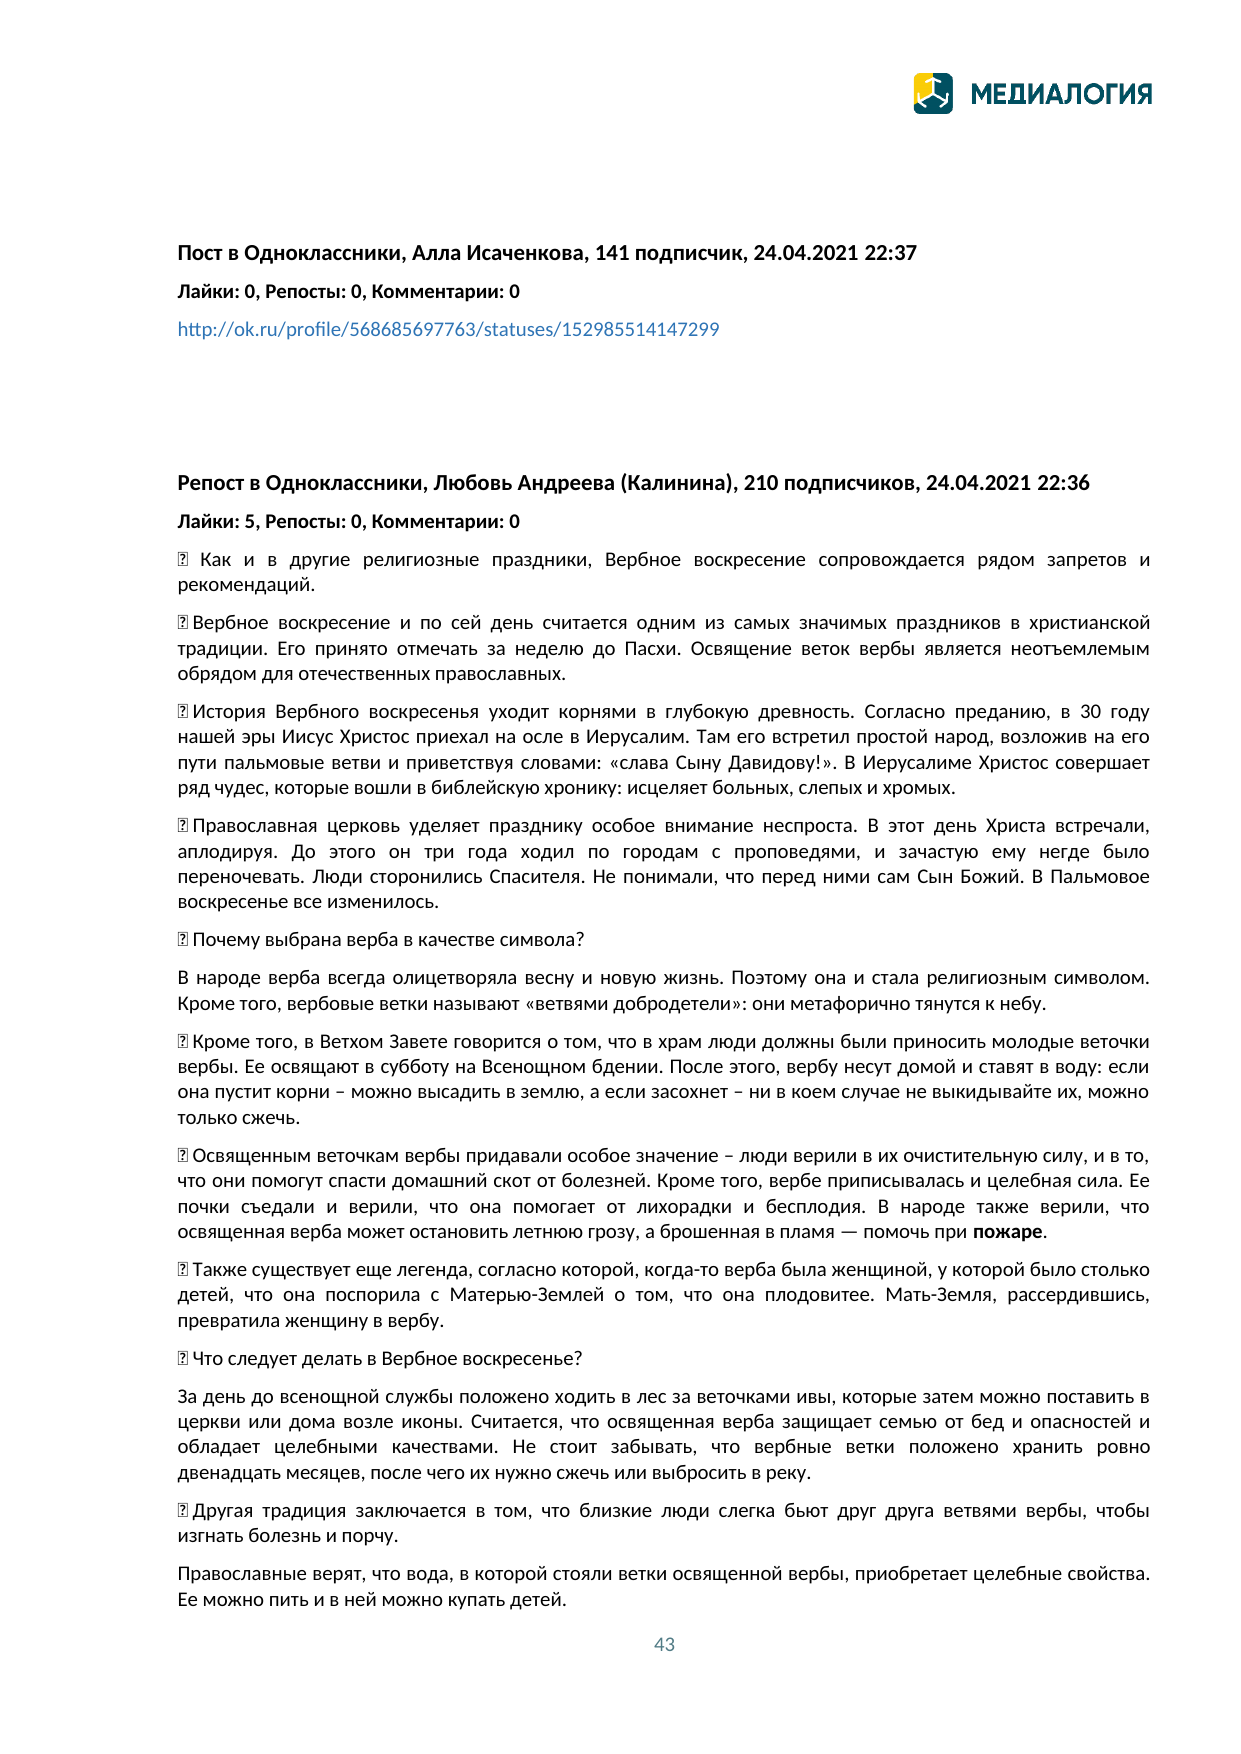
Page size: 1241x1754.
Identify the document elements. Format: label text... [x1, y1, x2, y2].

text 🌿 Православная церковь уделяет празднику особое внимание неспроста. В этот день Христа встречали, аплодируя. До этого он три года ходил по городам с проповедями, и зачастую ему негде было переночевать. Люди сторонились Спасителя. Не понимали, что перед ними сам Сын Божий. В Пальмовое воскресенье все изменилось. [177, 812, 1152, 914]
text Православные верят, что вода, в которой стояли ветки освященной вербы, приобретает целебные свойства. Ее можно пить и в ней можно купать детей. [177, 1560, 1152, 1611]
text 🌿 Вербное воскресение и по сей день считается одним из самых значимых праздников в христианской традиции. Его принято отмечать за неделю до Пасхи. Освящение веток вербы является неотъемлемым обрядом для отечественных православных. [177, 609, 1152, 686]
text Лайки: 0, Репосты: 0, Комментарии: 0 [177, 278, 1152, 304]
text Лайки: 5, Репосты: 0, Комментарии: 0 [177, 508, 1152, 534]
text 🌿 Также существует еще легенда, согласно которой, когда-то верба была женщиной, у которой было столько детей, что она поспорила с Матерью-Землей о том, что она плодовитее. Мать-Земля, рассердившись, превратила женщину в вербу. [177, 1256, 1152, 1332]
text 🌿 Почему выбрана верба в качестве символа? [177, 927, 1152, 952]
text Репост в Одноклассники, Любовь Андреева (Калинина), 210 подписчиков, 24.04.2021 22:36 [177, 468, 1152, 496]
text http://ok.ru/profile/568685697763/statuses/152985514147299 [177, 316, 1152, 342]
text 🌿 История Вербного воскресенья уходит корнями в глубокую древность. Согласно преданию, в 30 году нашей эры Иисус Христос приехал на осле в Иерусалим. Там его встретил простой народ, возложив на его пути пальмовые ветви и приветствуя словами: «слава Сыну Давидову!». В Иерусалиме Христос совершает ряд чудес, которые вошли в библейскую хронику: исцеляет больных, слепых и хромых. [177, 698, 1152, 800]
text В народе верба всегда олицетворяла весну и новую жизнь. Поэтому она и стала религиозным символом. Кроме того, вербовые ветки называют «ветвями добродетели»: они метафорично тянутся к небу. [177, 964, 1152, 1015]
text 🌿 Что следует делать в Вербное воскресенье? [177, 1345, 1152, 1370]
text 🌿 Освященным веточкам вербы придавали особое значение – люди верили в их очистительную силу, и в то, что они помогут спасти домашний скот от болезней. Кроме того, вербе приписывалась и целебная сила. Ее почки съедали и верили, что она помогает от лихорадки и бесплодия. В народе также верили, что освященная верба может остановить летнюю грозу, а брошенная в пламя — помочь при пожаре. [177, 1142, 1152, 1244]
text Пост в Одноклассники, Алла Исаченкова, 141 подписчик, 24.04.2021 22:37 [177, 238, 1152, 266]
text 🌿 Другая традиция заключается в том, что близкие люди слегка бьют друг друга ветвями вербы, чтобы изгнать болезнь и порчу. [177, 1497, 1152, 1548]
text За день до всенощной службы положено ходить в лес за веточками ивы, которые затем можно поставить в церкви или дома возле иконы. Считается, что освященная верба защищает семью от бед и опасностей и обладает целебными качествами. Не стоит забывать, что вербные ветки положено хранить ровно двенадцать месяцев, после чего их нужно сжечь или выбросить в реку. [177, 1383, 1152, 1484]
picture [913, 73, 1152, 114]
text 🌿 Кроме того, в Ветхом Завете говорится о том, что в храм люди должны были приносить молодые веточки вербы. Ее освящают в субботу на Всенощном бдении. После этого, вербу несут домой и ставят в воду: если она пустит корни – можно высадить в землю, а если засохнет – ни в коем случае не выкидывайте их, можно только сжечь. [177, 1028, 1152, 1129]
text 🌿 Как и в другие религиозные праздники, Вербное воскресение сопровождается рядом запретов и рекомендаций. [177, 546, 1152, 597]
